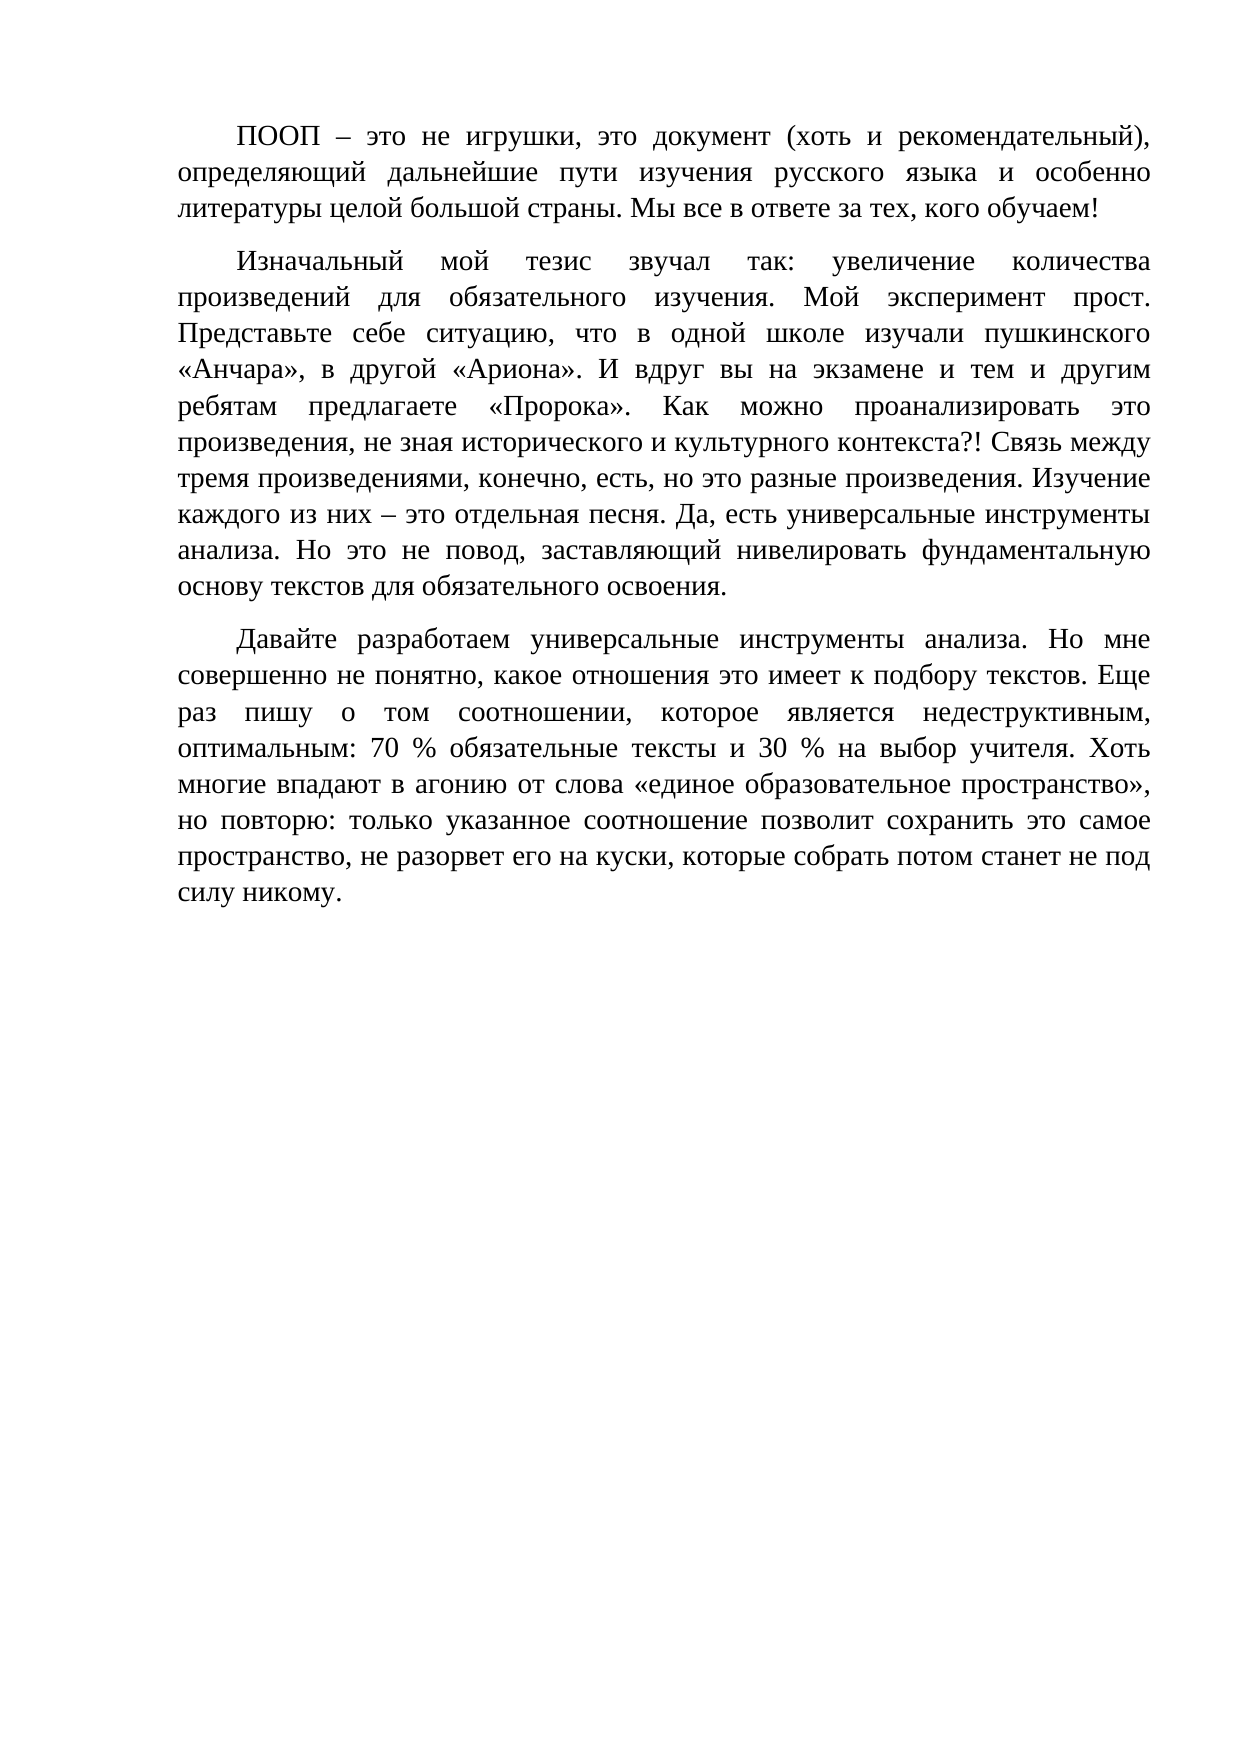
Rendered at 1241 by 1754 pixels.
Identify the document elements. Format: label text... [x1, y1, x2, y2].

text Давайте разработаем универсальные инструменты анализа. Но мне совершенно не понятно, какое отношения это имеет к подбору текстов. Еще раз пишу о том соотношении, которое является недеструктивным, оптимальным: 70 % обязательные тексты и 30 % на выбор учителя. Хоть многие впадают в агонию от слова «единое образовательное пространство», но повторю: только указанное соотношение позволит сохранить это самое пространство, не разорвет его на куски, которые собрать потом станет не под силу никому. [177, 621, 1152, 908]
text Изначальный мой тезис звучал так: увеличение количества произведений для обязательного изучения. Мой эксперимент прост. Представьте себе ситуацию, что в одной школе изучали пушкинского «Анчара», в другой «Ариона». И вдруг вы на экзамене и тем и другим ребятам предлагаете «Пророка». Как можно проанализировать это произведения, не зная исторического и культурного контекста?! Связь между тремя произведениями, конечно, есть, но это разные произведения. Изучение каждого из них – это отдельная песня. Да, есть универсальные инструменты анализа. Но это не повод, заставляющий нивелировать фундаментальную основу текстов для обязательного освоения. [177, 243, 1152, 602]
text ПООП – это не игрушки, это документ (хоть и рекомендательный), определяющий дальнейшие пути изучения русского языка и особенно литературы целой большой страны. Мы все в ответе за тех, кого обучаем! [177, 118, 1152, 224]
